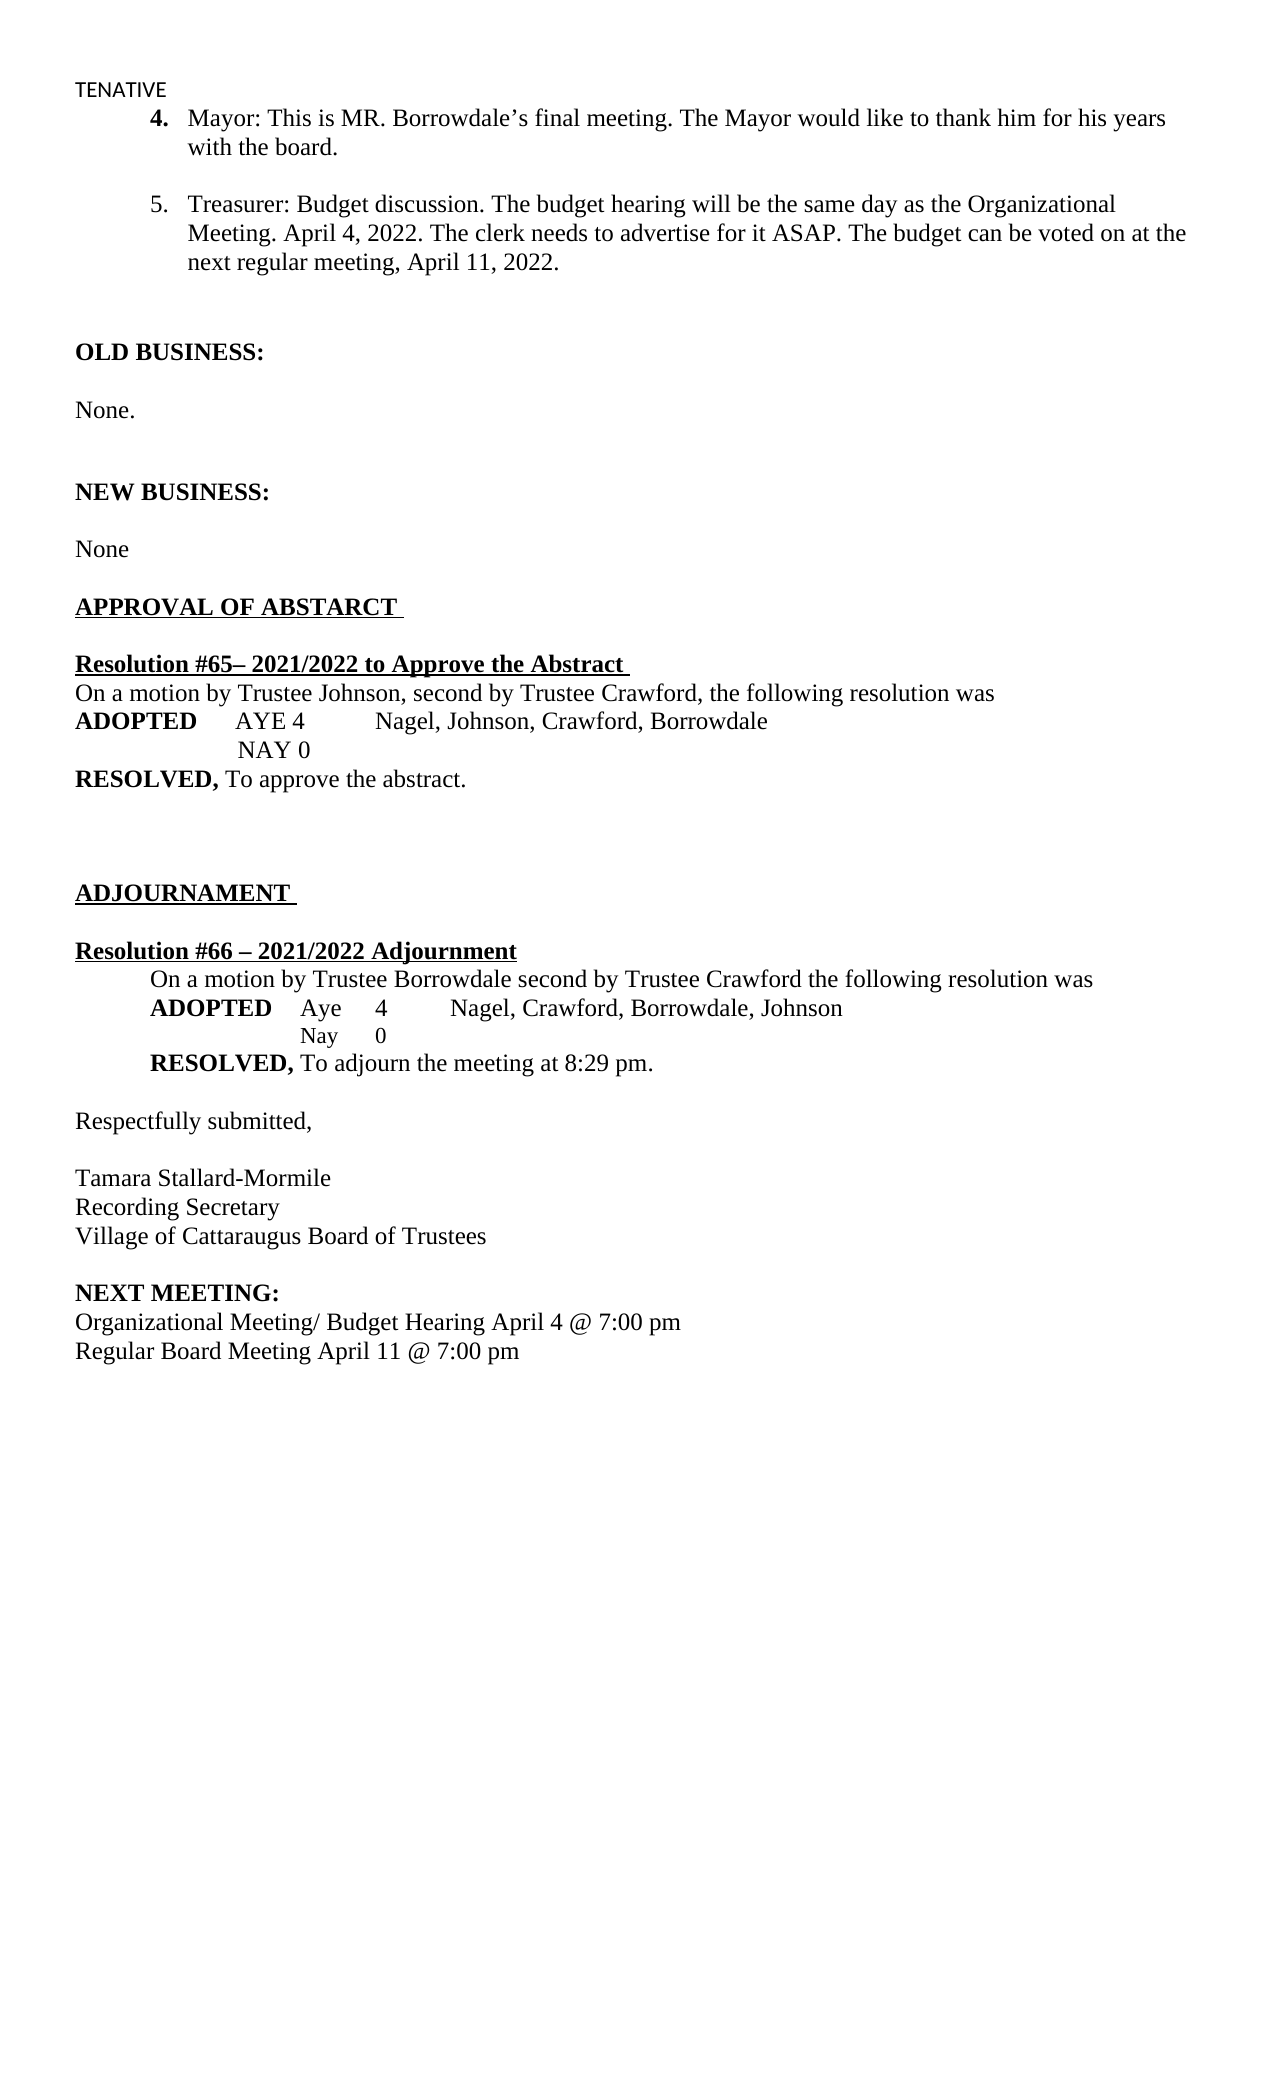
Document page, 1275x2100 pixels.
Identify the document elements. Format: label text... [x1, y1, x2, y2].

text On a motion by Trustee Johnson, second by Trustee Crawford, the following resolution was [75, 678, 1200, 707]
text None. [75, 395, 1162, 423]
text ADJOURNAMENT [75, 878, 1200, 907]
text Nay 0 [75, 1022, 1200, 1048]
text Village of Cattaraugus Board of Trustees [75, 1221, 1200, 1250]
text RESOLVED, To adjourn the meeting at 8:29 pm. [75, 1048, 1200, 1077]
text Resolution #65– 2021/2022 to Approve the Abstract [75, 649, 1200, 678]
text Tamara Stallard-Mormile [75, 1163, 1200, 1192]
text Organizational Meeting/ Budget Hearing April 4 @ 7:00 pm [75, 1307, 1200, 1336]
list Treasurer: Budget discussion. The budget hearing will be the same day as the Organizational Meeting. April 4, 2022. The clerk needs to advertise for it ASAP. The budget can be voted on at the next regular meeting, April 11, 2022. [150, 189, 1200, 276]
text RESOLVED, To approve the abstract. [75, 764, 1200, 793]
text ADOPTED AYE 4 Nagel, Johnson, Crawford, Borrowdale [75, 707, 1200, 735]
text NEW BUSINESS: [75, 477, 1200, 505]
text NEXT MEETING: [75, 1278, 1200, 1307]
text NAY 0 [75, 735, 1200, 764]
text Resolution #66 – 2021/2022 Adjournment [75, 936, 1200, 964]
text Recording Secretary [75, 1192, 1200, 1221]
text Respectfully submitted, [75, 1106, 1200, 1135]
text OLD BUSINESS: [75, 337, 1200, 366]
text None [75, 534, 1200, 563]
text Regular Board Meeting April 11 @ 7:00 pm [75, 1336, 1200, 1365]
text On a motion by Trustee Borrowdale second by Trustee Crawford the following resolution was [75, 964, 1200, 993]
list Mayor: This is MR. Borrowdale’s final meeting. The Mayor would like to thank him for his years with the board. [150, 103, 1200, 161]
text APPROVAL OF ABSTARCT [75, 592, 1200, 620]
text ADOPTED Aye 4 Nagel, Crawford, Borrowdale, Johnson [75, 993, 1162, 1022]
